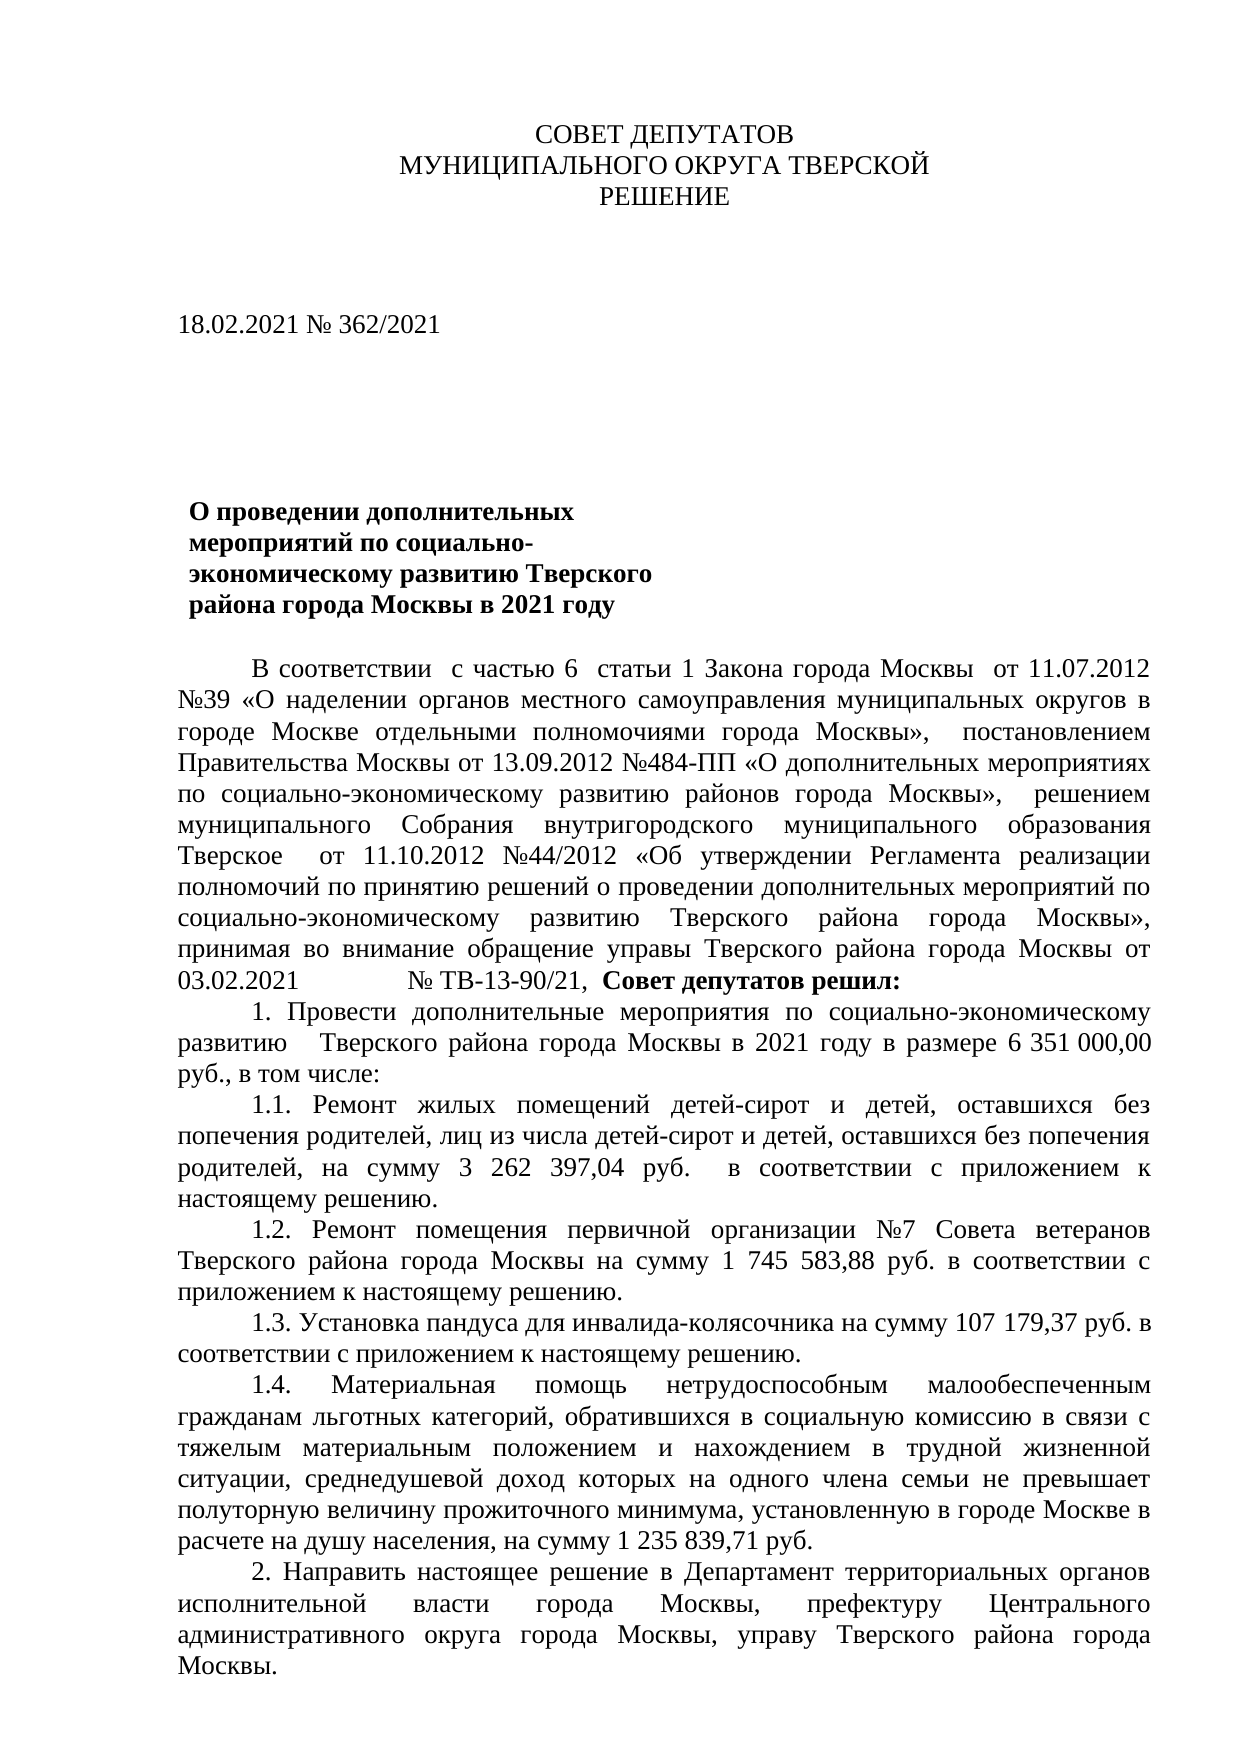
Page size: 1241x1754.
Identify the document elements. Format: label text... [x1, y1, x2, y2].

text 18.02.2021 № 362/2021 [177, 308, 1152, 339]
text В соответствии с частью 6 статьи 1 Закона города Москвы от 11.07.2012 №39 «О наделении органов местного самоуправления муниципальных округов в городе Москве отдельными полномочиями города Москвы», постановлением Правительства Москвы от 13.09.2012 №484-ПП «О дополнительных мероприятиях по социально-экономическому развитию районов города Москвы», решением муниципального Собрания внутригородского муниципального образования Тверское от 11.10.2012 №44/2012 «Об утверждении Регламента реализации полномочий по принятию решений о проведении дополнительных мероприятий по социально-экономическому развитию Тверского района города Москвы», принимая во внимание обращение управы Тверского района города Москвы от 03.02.2021 № ТВ-13-90/21, Совет депутатов решил: [177, 652, 1152, 995]
text РЕШЕНИЕ [177, 180, 1152, 212]
text 1.1. Ремонт жилых помещений детей-сирот и детей, оставшихся без попечения родителей, лиц из числа детей-сирот и детей, оставшихся без попечения родителей, на сумму 3 262 397,04 руб. в соответствии с приложением к настоящему решению. [177, 1088, 1152, 1213]
text 1.2. Ремонт помещения первичной организации №7 Совета ветеранов Тверского района города Москвы на сумму 1 745 583,88 руб. в соответствии с приложением к настоящему решению. [177, 1213, 1152, 1306]
text МУНИЦИПАЛЬНОГО ОКРУГА ТВЕРСКОЙ [177, 149, 1152, 180]
text 1.3. Установка пандуса для инвалида-колясочника на сумму 107 179,37 руб. в соответствии с приложением к настоящему решению. [177, 1306, 1152, 1369]
text 1. Провести дополнительные мероприятия по социально-экономическому развитию Тверского района города Москвы в 2021 году в размере 6 351 000,00 руб., в том числе: [177, 995, 1152, 1088]
text 2. Направить настоящее решение в Департамент территориальных органов исполнительной власти города Москвы, префектуру Центрального административного округа города Москвы, управу Тверского района города Москвы. [177, 1556, 1152, 1680]
text СОВЕТ ДЕПУТАТОВ [177, 118, 1152, 149]
text 1.4. Материальная помощь нетрудоспособным малообеспеченным гражданам льготных категорий, обратившихся в социальную комиссию в связи с тяжелым материальным положением и нахождением в трудной жизненной ситуации, среднедушевой доход которых на одного члена семьи не превышает полуторную величину прожиточного минимума, установленную в городе Москве в расчете на душу населения, на сумму 1 235 839,71 руб. [177, 1369, 1152, 1556]
table_header О проведении дополнительных мероприятий по социально- экономическому развитию Тверского района города Москвы в 2021 году [177, 495, 676, 619]
